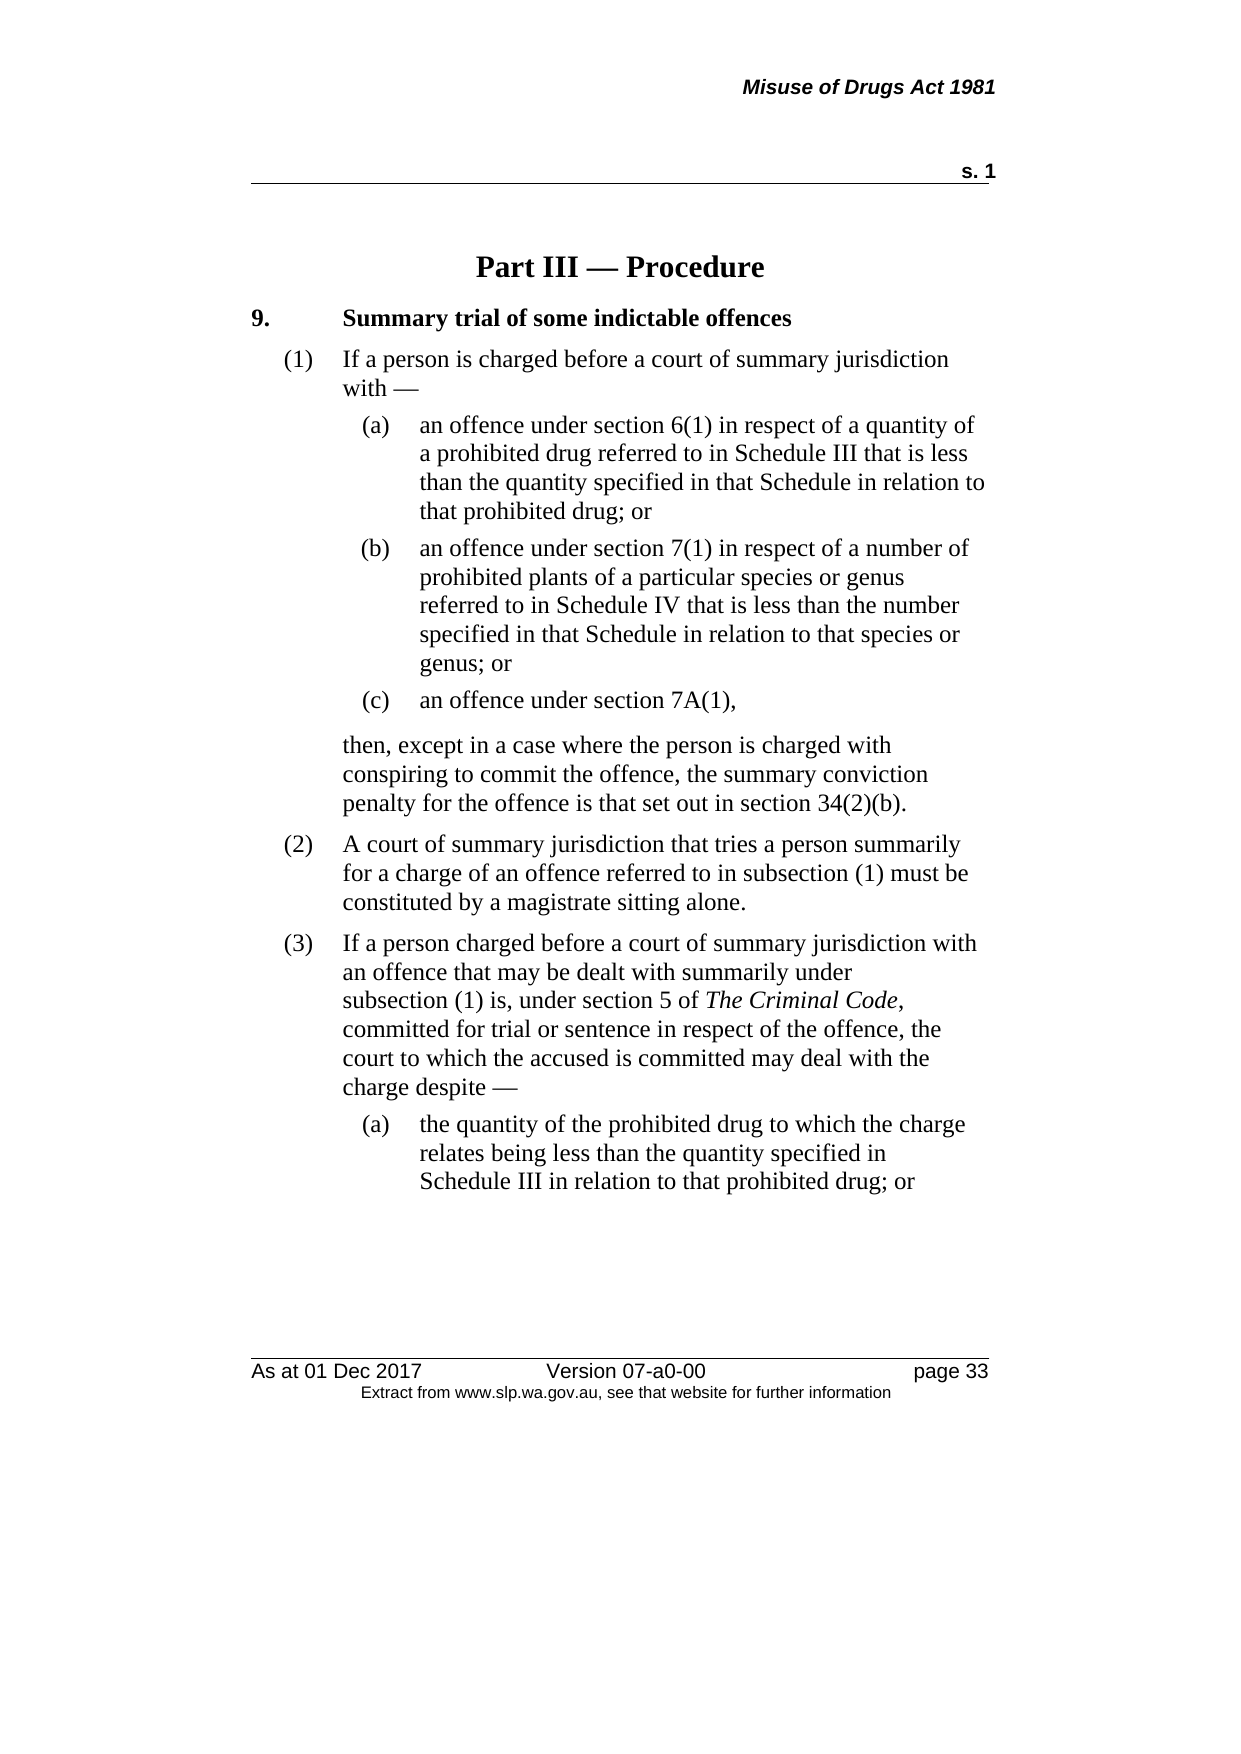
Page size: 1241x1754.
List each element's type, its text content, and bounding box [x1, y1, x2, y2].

subtitle 9. Summary trial of some indictable offences [251, 303, 989, 331]
text (c) an offence under section 7A(1), [251, 685, 989, 714]
text (b) an offence under section 7(1) in respect of a number of prohibited plants of a particular species or genus referred to in Schedule IV that is less than the number specified in that Schedule in relation to that species or genus; or [251, 533, 989, 677]
text (2) A court of summary jurisdiction that tries a person summarily for a charge of an offence referred to in subsection (1) must be constituted by a magistrate sitting alone. [251, 829, 989, 916]
text (3) If a person charged before a court of summary jurisdiction with an offence that may be dealt with summarily under subsection (1) is, under section 5 of The Criminal Code, committed for trial or sentence in respect of the offence, the court to which the accused is committed may deal with the charge despite — [251, 928, 989, 1101]
text (a) an offence under section 6(1) in respect of a quantity of a prohibited drug referred to in Schedule III that is less than the quantity specified in that Schedule in relation to that prohibited drug; or [251, 410, 989, 525]
text then, except in a case where the person is charged with conspiring to commit the offence, the summary conviction penalty for the offence is that set out in section 34(2)(b). [251, 731, 989, 817]
text (1) If a person is charged before a court of summary jurisdiction with — [251, 344, 989, 401]
subtitle Part III — Procedure [251, 248, 989, 284]
text (a) the quantity of the prohibited drug to which the charge relates being less than the quantity specified in Schedule III in relation to that prohibited drug; or [251, 1109, 989, 1195]
